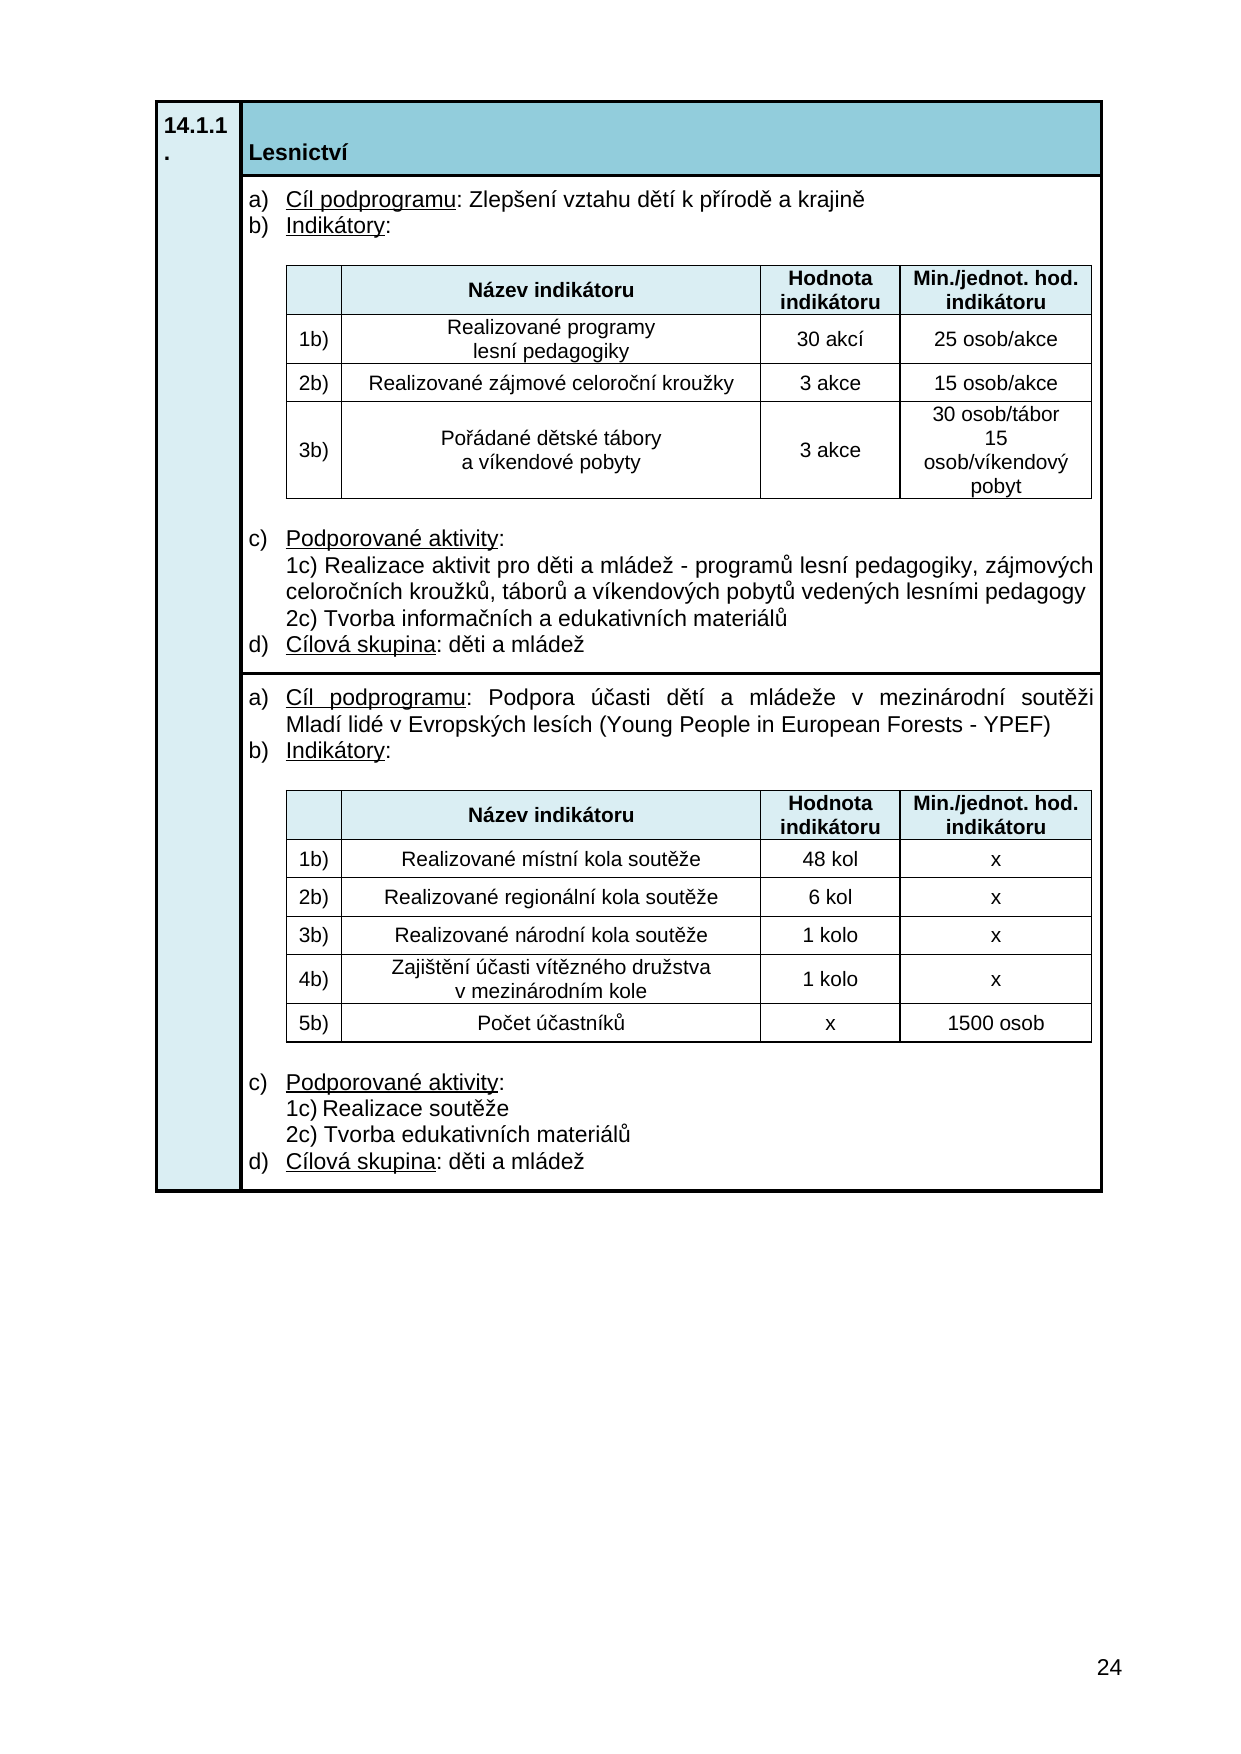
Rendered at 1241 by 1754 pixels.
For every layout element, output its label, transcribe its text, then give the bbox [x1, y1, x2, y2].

table_cell Cíl podprogramu: Podpora účasti dětí a mládeže v mezinárodní soutěži Mladí lidé v Evropských lesích (Young People in European Forests - YPEF) Indikátory: Podporované aktivity: 1c) Realizace soutěže 2c) Tvorba edukativních materiálů Cílová skupina: děti a mládež [243, 675, 1100, 1189]
table_cell [158, 174, 239, 672]
table_header Lesnictví [243, 103, 1100, 174]
table_cell Cíl podprogramu: Zlepšení vztahu dětí k přírodě a krajině Indikátory: Podporované aktivity: 1c) Realizace aktivit pro děti a mládež - programů lesní pedagogiky, zájmových celoročních kroužků, táborů a víkendových pobytů vedených lesními pedagogy 2c) Tvorba informačních a edukativních materiálů Cílová skupina: děti a mládež [243, 177, 1100, 672]
table_cell [158, 672, 239, 1189]
table_header 14.1.1. [158, 103, 239, 174]
